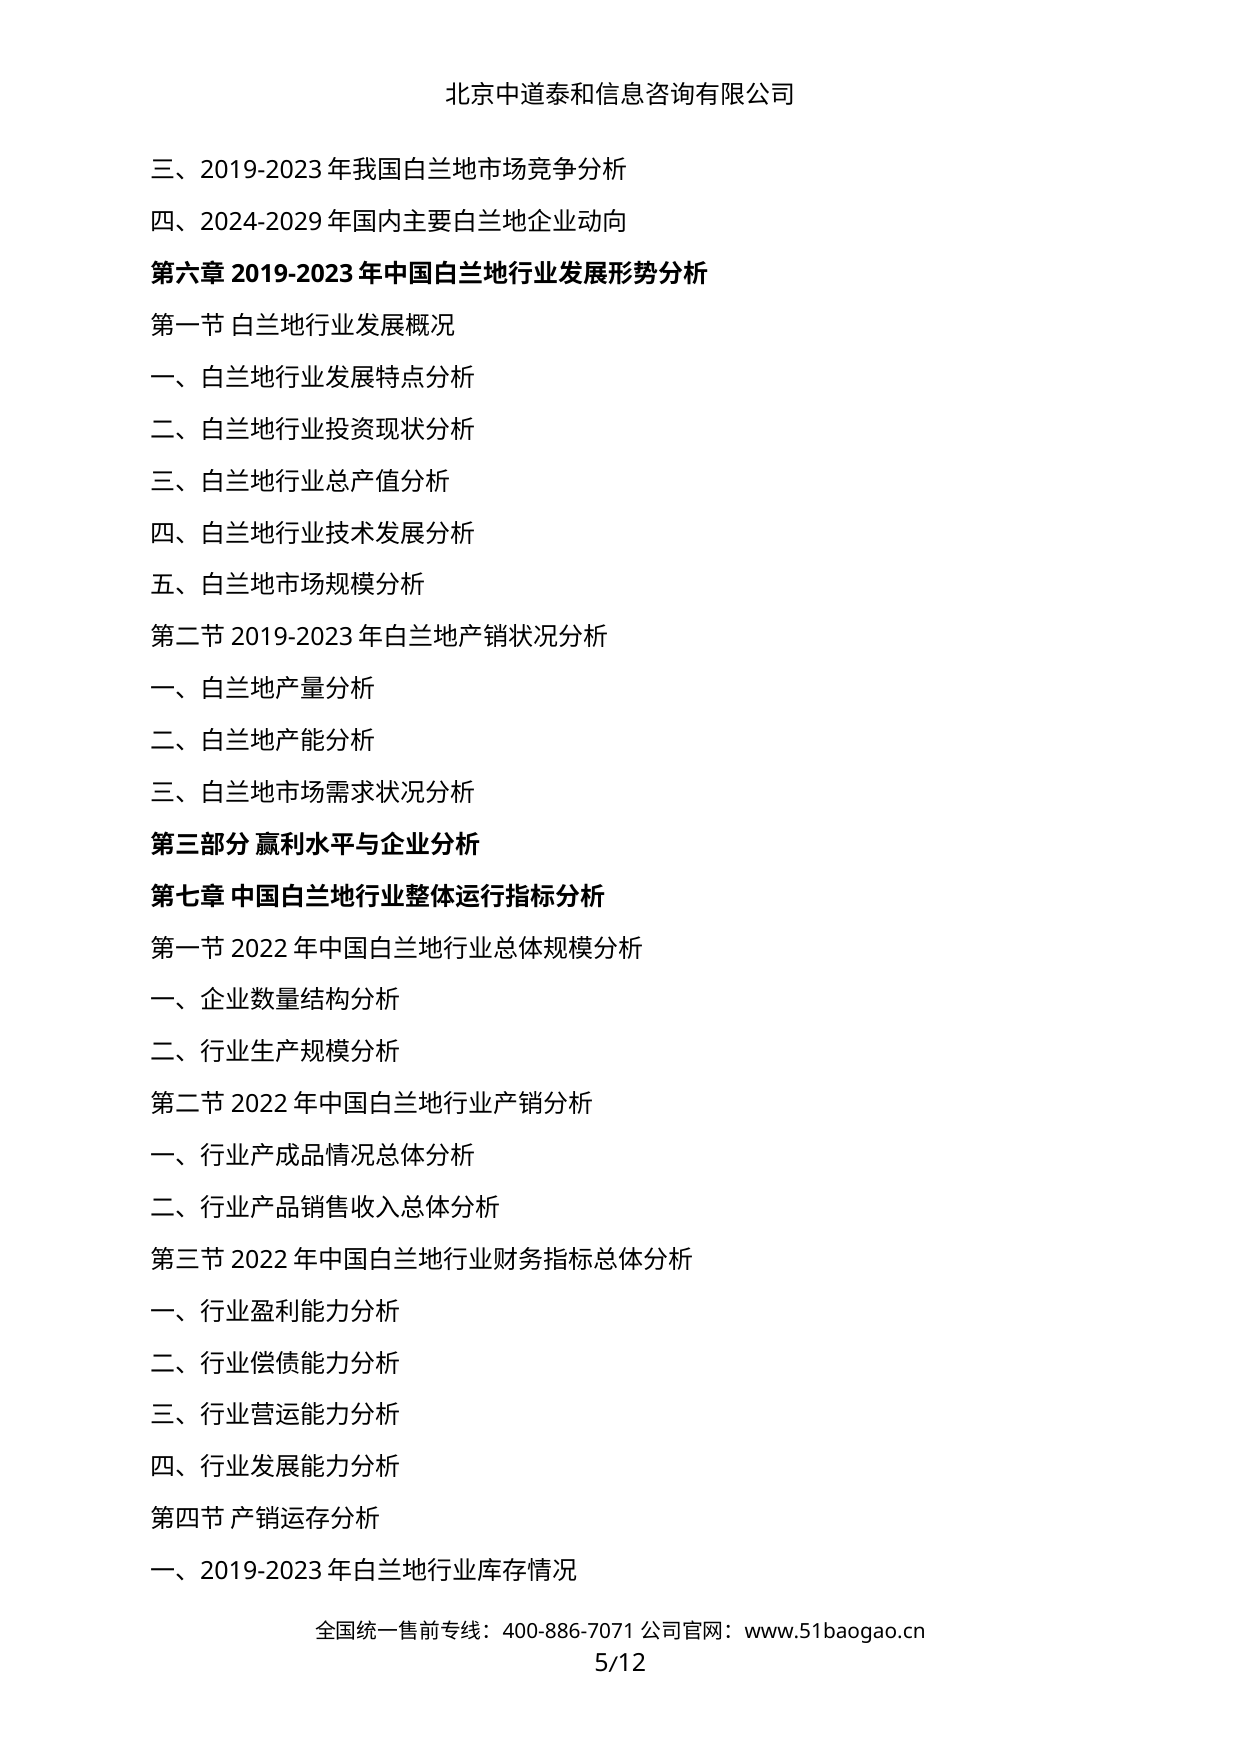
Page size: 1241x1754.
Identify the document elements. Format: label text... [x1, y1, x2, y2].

text 五、白兰地市场规模分析 [150, 565, 1090, 601]
text 二、行业产品销售收入总体分析 [150, 1187, 1090, 1224]
text 第三部分 赢利水平与企业分析 [150, 824, 1090, 861]
text 三、白兰地市场需求状况分析 [150, 772, 1090, 809]
text 二、行业生产规模分析 [150, 1032, 1090, 1068]
text 一、行业产成品情况总体分析 [150, 1136, 1090, 1172]
text 一、白兰地行业发展特点分析 [150, 357, 1090, 394]
text 三、2019-2023年我国白兰地市场竞争分析 [150, 150, 1090, 186]
text 一、行业盈利能力分析 [150, 1291, 1090, 1327]
text 四、2024-2029年国内主要白兰地企业动向 [150, 202, 1090, 238]
text 二、行业偿债能力分析 [150, 1343, 1090, 1379]
text 第六章 2019-2023年中国白兰地行业发展形势分析 [150, 254, 1090, 290]
text 第二节 2019-2023年白兰地产销状况分析 [150, 617, 1090, 653]
text 第三节 2022年中国白兰地行业财务指标总体分析 [150, 1239, 1090, 1276]
text 第一节 白兰地行业发展概况 [150, 306, 1090, 342]
text 二、白兰地行业投资现状分析 [150, 409, 1090, 446]
text 三、白兰地行业总产值分析 [150, 461, 1090, 497]
text 二、白兰地产能分析 [150, 721, 1090, 757]
text 第四节 产销运存分析 [150, 1499, 1090, 1535]
text 第二节 2022年中国白兰地行业产销分析 [150, 1084, 1090, 1120]
text 三、行业营运能力分析 [150, 1395, 1090, 1431]
text 一、白兰地产量分析 [150, 669, 1090, 705]
text 一、2019-2023年白兰地行业库存情况 [150, 1551, 1090, 1587]
text 第七章 中国白兰地行业整体运行指标分析 [150, 876, 1090, 912]
text 一、企业数量结构分析 [150, 980, 1090, 1016]
text 四、行业发展能力分析 [150, 1447, 1090, 1483]
text 第一节 2022年中国白兰地行业总体规模分析 [150, 928, 1090, 964]
text 四、白兰地行业技术发展分析 [150, 513, 1090, 549]
